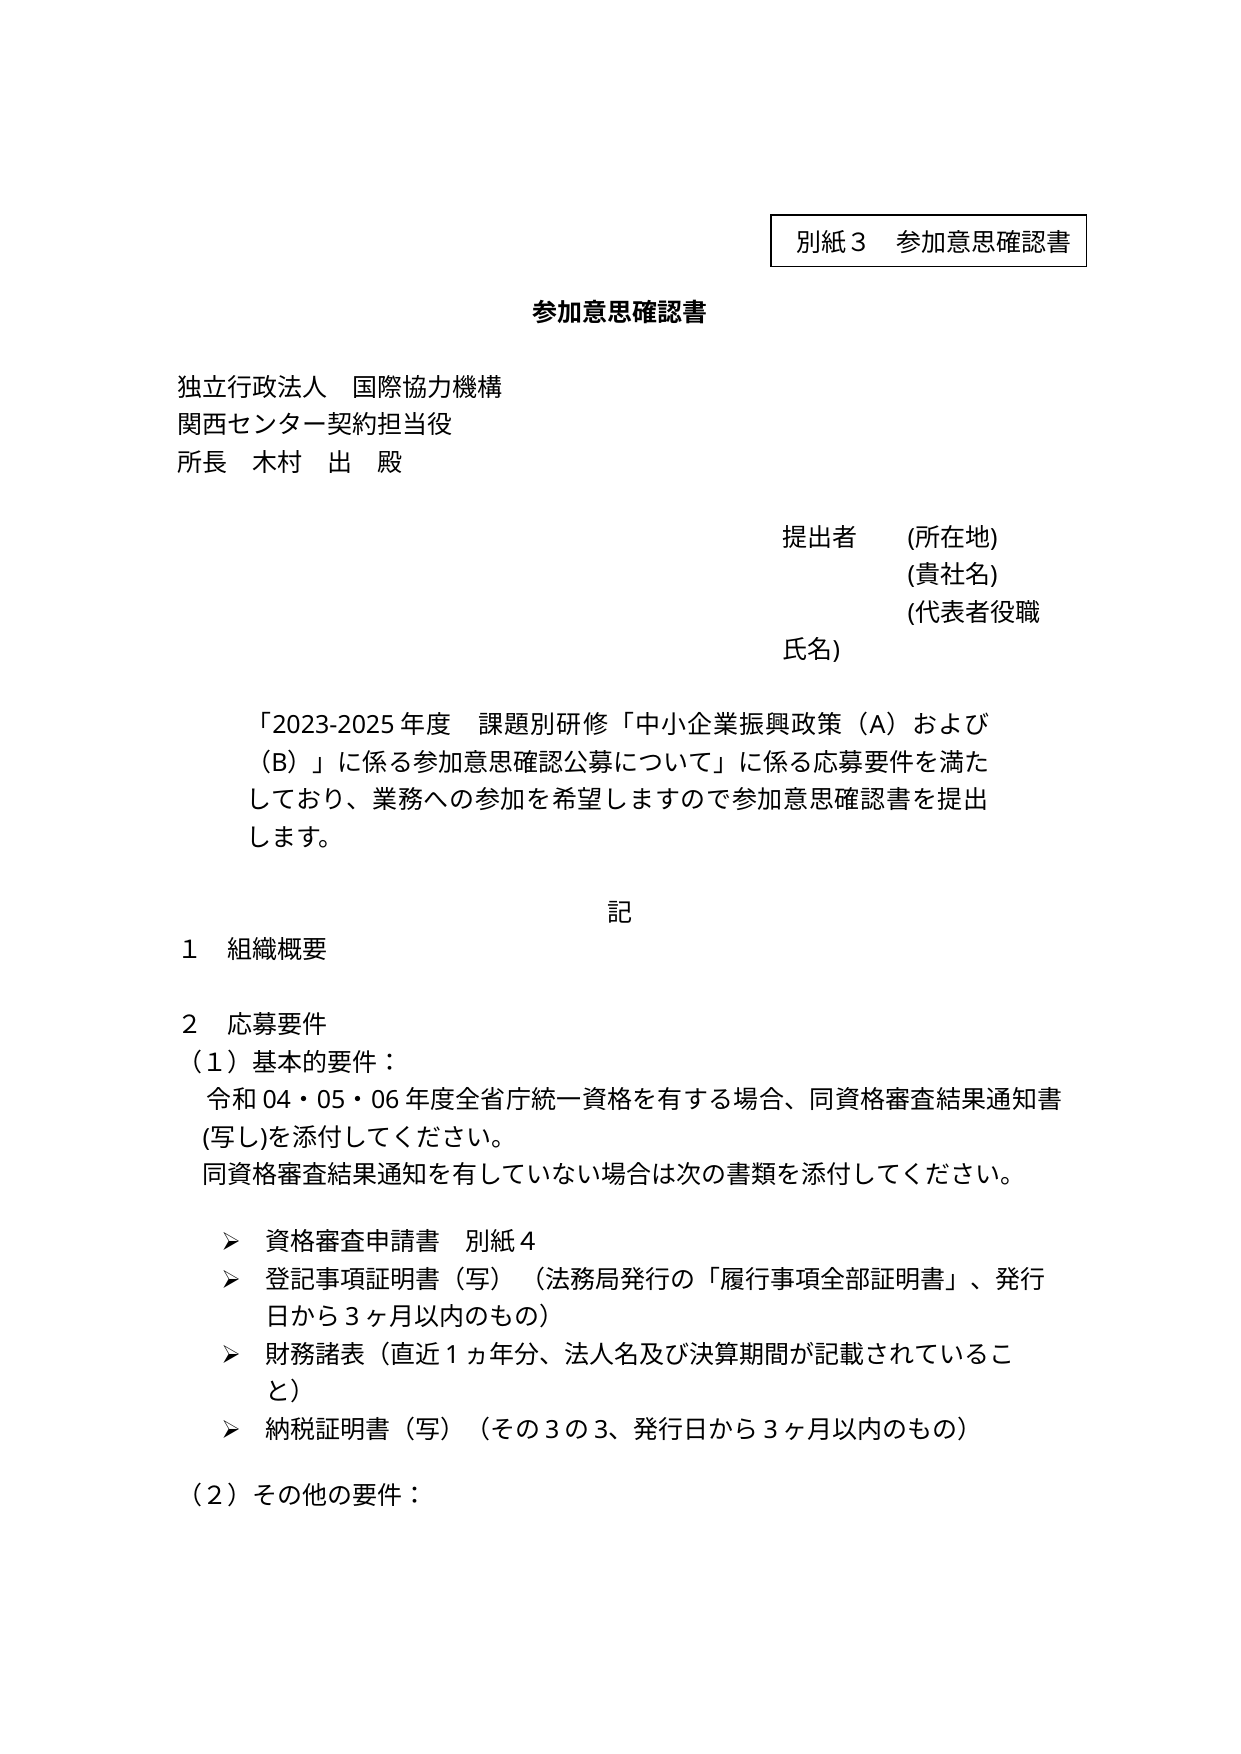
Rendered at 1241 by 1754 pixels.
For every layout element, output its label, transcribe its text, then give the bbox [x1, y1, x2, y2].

text （１）基本的要件： [177, 1042, 1063, 1079]
text (代表者役職氏名) [782, 592, 1063, 667]
list 資格審査申請書 別紙４ [221, 1221, 1063, 1258]
text 令和04・05・06年度全省庁統一資格を有する場合、同資格審査結果通知書(写し)を添付してください。 [202, 1079, 1063, 1154]
list 登記事項証明書（写） （法務局発行の「履行事項全部証明書」、発行日から3ヶ月以内のもの） [221, 1258, 1063, 1333]
list 財務諸表（直近1ヵ年分、法人名及び決算期間が記載されていること） [221, 1333, 1063, 1408]
text 提出者 (所在地) [782, 517, 1063, 554]
subtitle 記 [177, 892, 1063, 929]
text 独立行政法人 国際協力機構 [177, 367, 1063, 404]
text （２）その他の要件： [177, 1475, 1063, 1513]
subtitle 参加意思確認書 [177, 292, 1063, 329]
text １ 組織概要 [177, 929, 1063, 967]
text 「2023-2025年度 課題別研修「中小企業振興政策（A）および（B）」に係る参加意思確認公募について」に係る応募要件を満たしており、業務への参加を希望しますので参加意思確認書を提出します。 [246, 704, 989, 854]
text ２ 応募要件 [177, 1004, 1063, 1042]
text 関西センター契約担当役 [177, 404, 1063, 442]
text 同資格審査結果通知を有していない場合は次の書類を添付してください。 [177, 1154, 1063, 1192]
text (貴社名) [782, 554, 1063, 592]
text 所長 木村 出 殿 [177, 442, 1063, 479]
list 納税証明書（写）（その3の3、発行日から3ヶ月以内のもの） [221, 1408, 1063, 1446]
